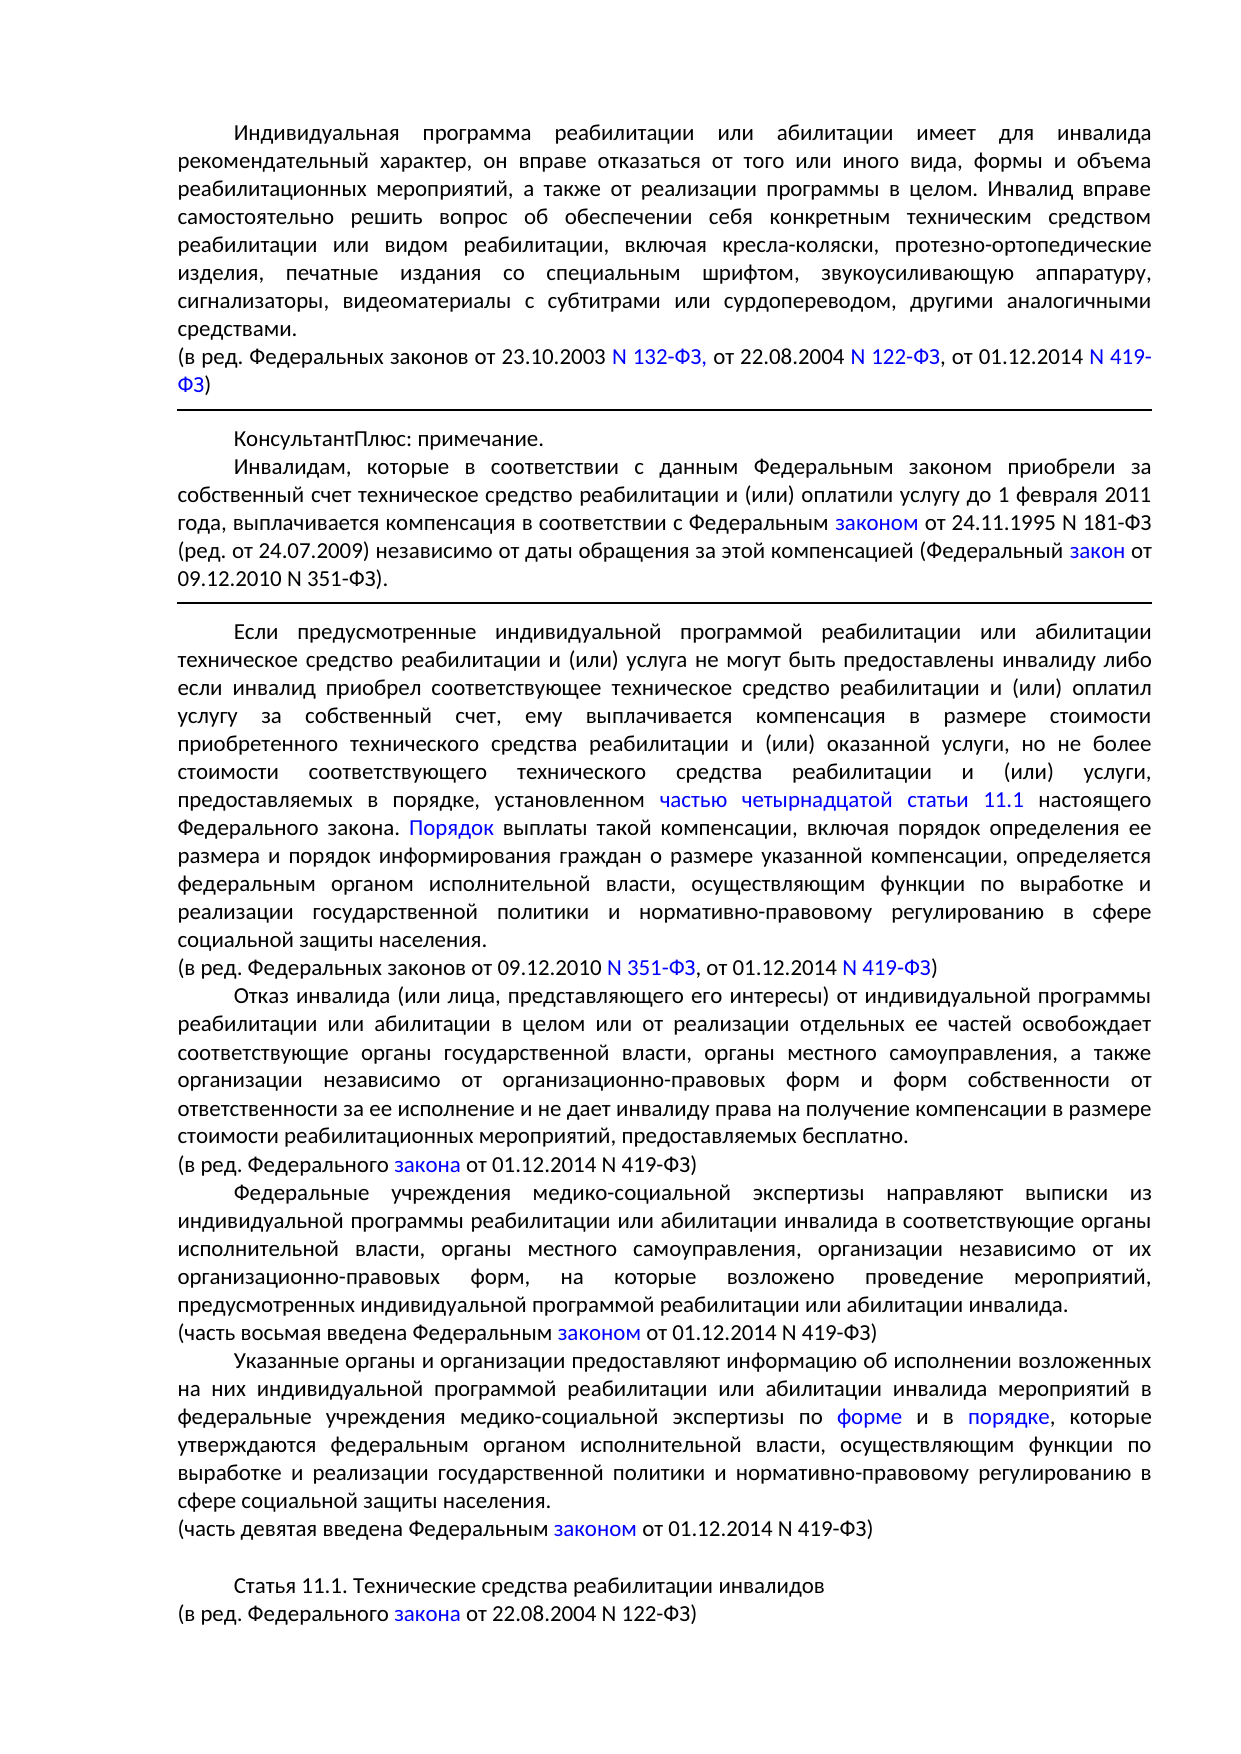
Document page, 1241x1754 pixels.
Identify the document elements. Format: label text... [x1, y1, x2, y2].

text Инвалидам, которые в соответствии с данным Федеральным законом приобрели за собственный счет техническое средство реабилитации и (или) оплатили услугу до 1 февраля 2011 года, выплачивается компенсация в соответствии с Федеральным законом от 24.11.1995 N 181-ФЗ (ред. от 24.07.2009) независимо от даты обращения за этой компенсацией (Федеральный закон от 09.12.2010 N 351-ФЗ). [177, 452, 1152, 592]
text (в ред. Федеральных законов от 09.12.2010 N 351-ФЗ, от 01.12.2014 N 419-ФЗ) [177, 953, 1152, 981]
text КонсультантПлюс: примечание. [177, 424, 1152, 452]
text (часть восьмая введена Федеральным законом от 01.12.2014 N 419-ФЗ) [177, 1318, 1152, 1346]
text (в ред. Федерального закона от 01.12.2014 N 419-ФЗ) [177, 1150, 1152, 1178]
text Федеральные учреждения медико-социальной экспертизы направляют выписки из индивидуальной программы реабилитации или абилитации инвалида в соответствующие органы исполнительной власти, органы местного самоуправления, организации независимо от их организационно-правовых форм, на которые возложено проведение мероприятий, предусмотренных индивидуальной программой реабилитации или абилитации инвалида. [177, 1178, 1152, 1318]
text Отказ инвалида (или лица, представляющего его интересы) от индивидуальной программы реабилитации или абилитации в целом или от реализации отдельных ее частей освобождает соответствующие органы государственной власти, органы местного самоуправления, а также организации независимо от организационно-правовых форм и форм собственности от ответственности за ее исполнение и не дает инвалиду права на получение компенсации в размере стоимости реабилитационных мероприятий, предоставляемых бесплатно. [177, 982, 1152, 1150]
text Индивидуальная программа реабилитации или абилитации имеет для инвалида рекомендательный характер, он вправе отказаться от того или иного вида, формы и объема реабилитационных мероприятий, а также от реализации программы в целом. Инвалид вправе самостоятельно решить вопрос об обеспечении себя конкретным техническим средством реабилитации или видом реабилитации, включая кресла-коляски, протезно-ортопедические изделия, печатные издания со специальным шрифтом, звукоусиливающую аппаратуру, сигнализаторы, видеоматериалы с субтитрами или сурдопереводом, другими аналогичными средствами. [177, 118, 1152, 342]
text Если предусмотренные индивидуальной программой реабилитации или абилитации техническое средство реабилитации и (или) услуга не могут быть предоставлены инвалиду либо если инвалид приобрел соответствующее техническое средство реабилитации и (или) оплатил услугу за собственный счет, ему выплачивается компенсация в размере стоимости приобретенного технического средства реабилитации и (или) оказанной услуги, но не более стоимости соответствующего технического средства реабилитации и (или) услуги, предоставляемых в порядке, установленном частью четырнадцатой статьи 11.1 настоящего Федерального закона. Порядок выплаты такой компенсации, включая порядок определения ее размера и порядок информирования граждан о размере указанной компенсации, определяется федеральным органом исполнительной власти, осуществляющим функции по выработке и реализации государственной политики и нормативно-правовому регулированию в сфере социальной защиты населения. [177, 617, 1152, 953]
text (в ред. Федеральных законов от 23.10.2003 N 132-ФЗ, от 22.08.2004 N 122-ФЗ, от 01.12.2014 N 419-ФЗ) [177, 342, 1152, 398]
text (часть девятая введена Федеральным законом от 01.12.2014 N 419-ФЗ) [177, 1514, 1152, 1542]
text Статья 11.1. Технические средства реабилитации инвалидов [177, 1571, 1152, 1599]
text Указанные органы и организации предоставляют информацию об исполнении возложенных на них индивидуальной программой реабилитации или абилитации инвалида мероприятий в федеральные учреждения медико-социальной экспертизы по форме и в порядке, которые утверждаются федеральным органом исполнительной власти, осуществляющим функции по выработке и реализации государственной политики и нормативно-правовому регулированию в сфере социальной защиты населения. [177, 1346, 1152, 1514]
text (в ред. Федерального закона от 22.08.2004 N 122-ФЗ) [177, 1599, 1152, 1627]
